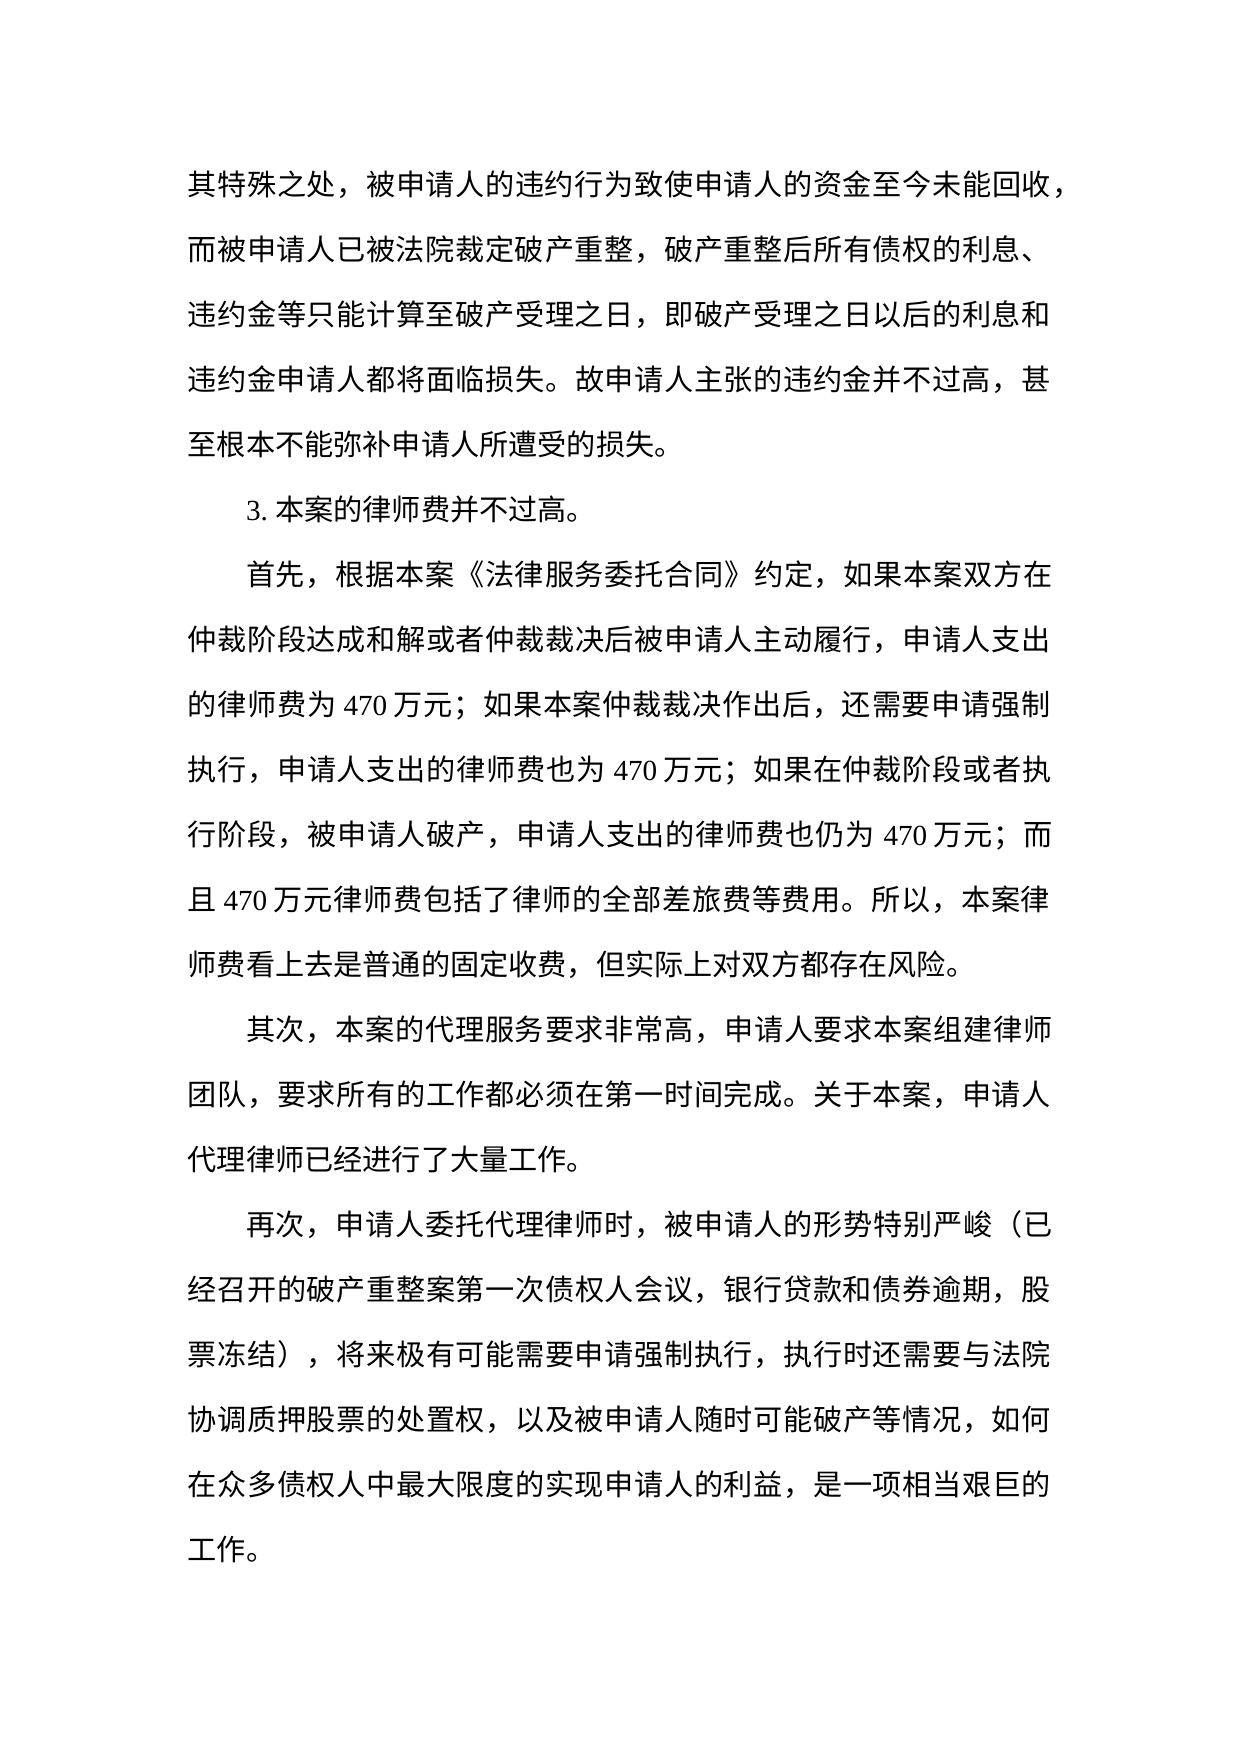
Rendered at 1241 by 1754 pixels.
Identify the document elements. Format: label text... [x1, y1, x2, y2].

text 首先，根据本案《法律服务委托合同》约定，如果本案双方在仲裁阶段达成和解或者仲裁裁决后被申请人主动履行，申请人支出的律师费为470万元；如果本案仲裁裁决作出后，还需要申请强制执行，申请人支出的律师费也为470万元；如果在仲裁阶段或者执行阶段，被申请人破产，申请人支出的律师费也仍为470万元；而且470万元律师费包括了律师的全部差旅费等费用。所以，本案律师费看上去是普通的固定收费，但实际上对双方都存在风险。 [187, 540, 1053, 995]
text 再次，申请人委托代理律师时，被申请人的形势特别严峻（已经召开的破产重整案第一次债权人会议，银行贷款和债券逾期，股票冻结），将来极有可能需要申请强制执行，执行时还需要与法院协调质押股票的处置权，以及被申请人随时可能破产等情况，如何在众多债权人中最大限度的实现申请人的利益，是一项相当艰巨的工作。 [187, 1190, 1053, 1580]
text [187, 150, 1053, 475]
text 3. 本案的律师费并不过高。 [187, 475, 1053, 540]
text 其次，本案的代理服务要求非常高，申请人要求本案组建律师团队，要求所有的工作都必须在第一时间完成。关于本案，申请人代理律师已经进行了大量工作。 [187, 995, 1053, 1190]
